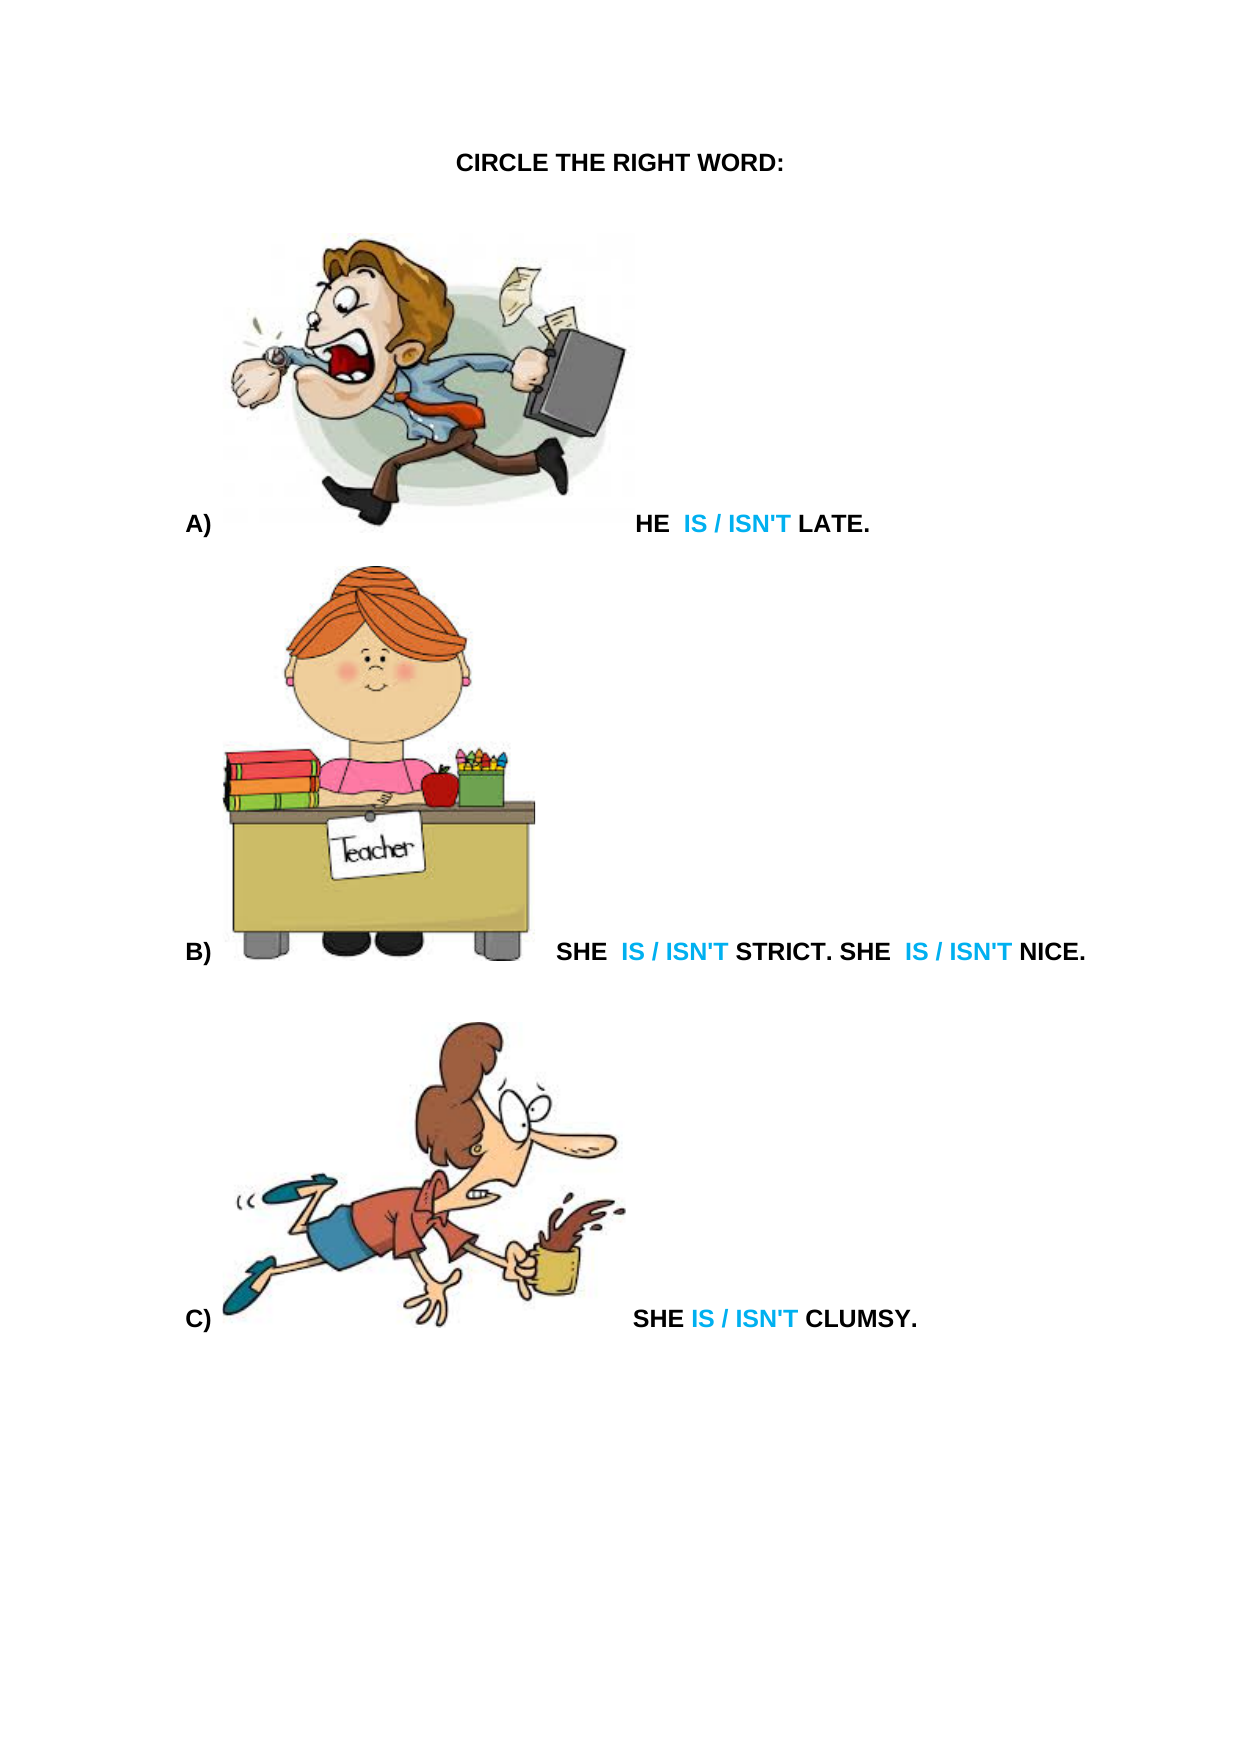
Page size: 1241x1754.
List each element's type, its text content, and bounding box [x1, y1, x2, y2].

picture [222, 1022, 626, 1328]
picture [222, 233, 636, 533]
picture [222, 566, 536, 961]
text CIRCLE THE RIGHT WORD: [148, 148, 1093, 176]
